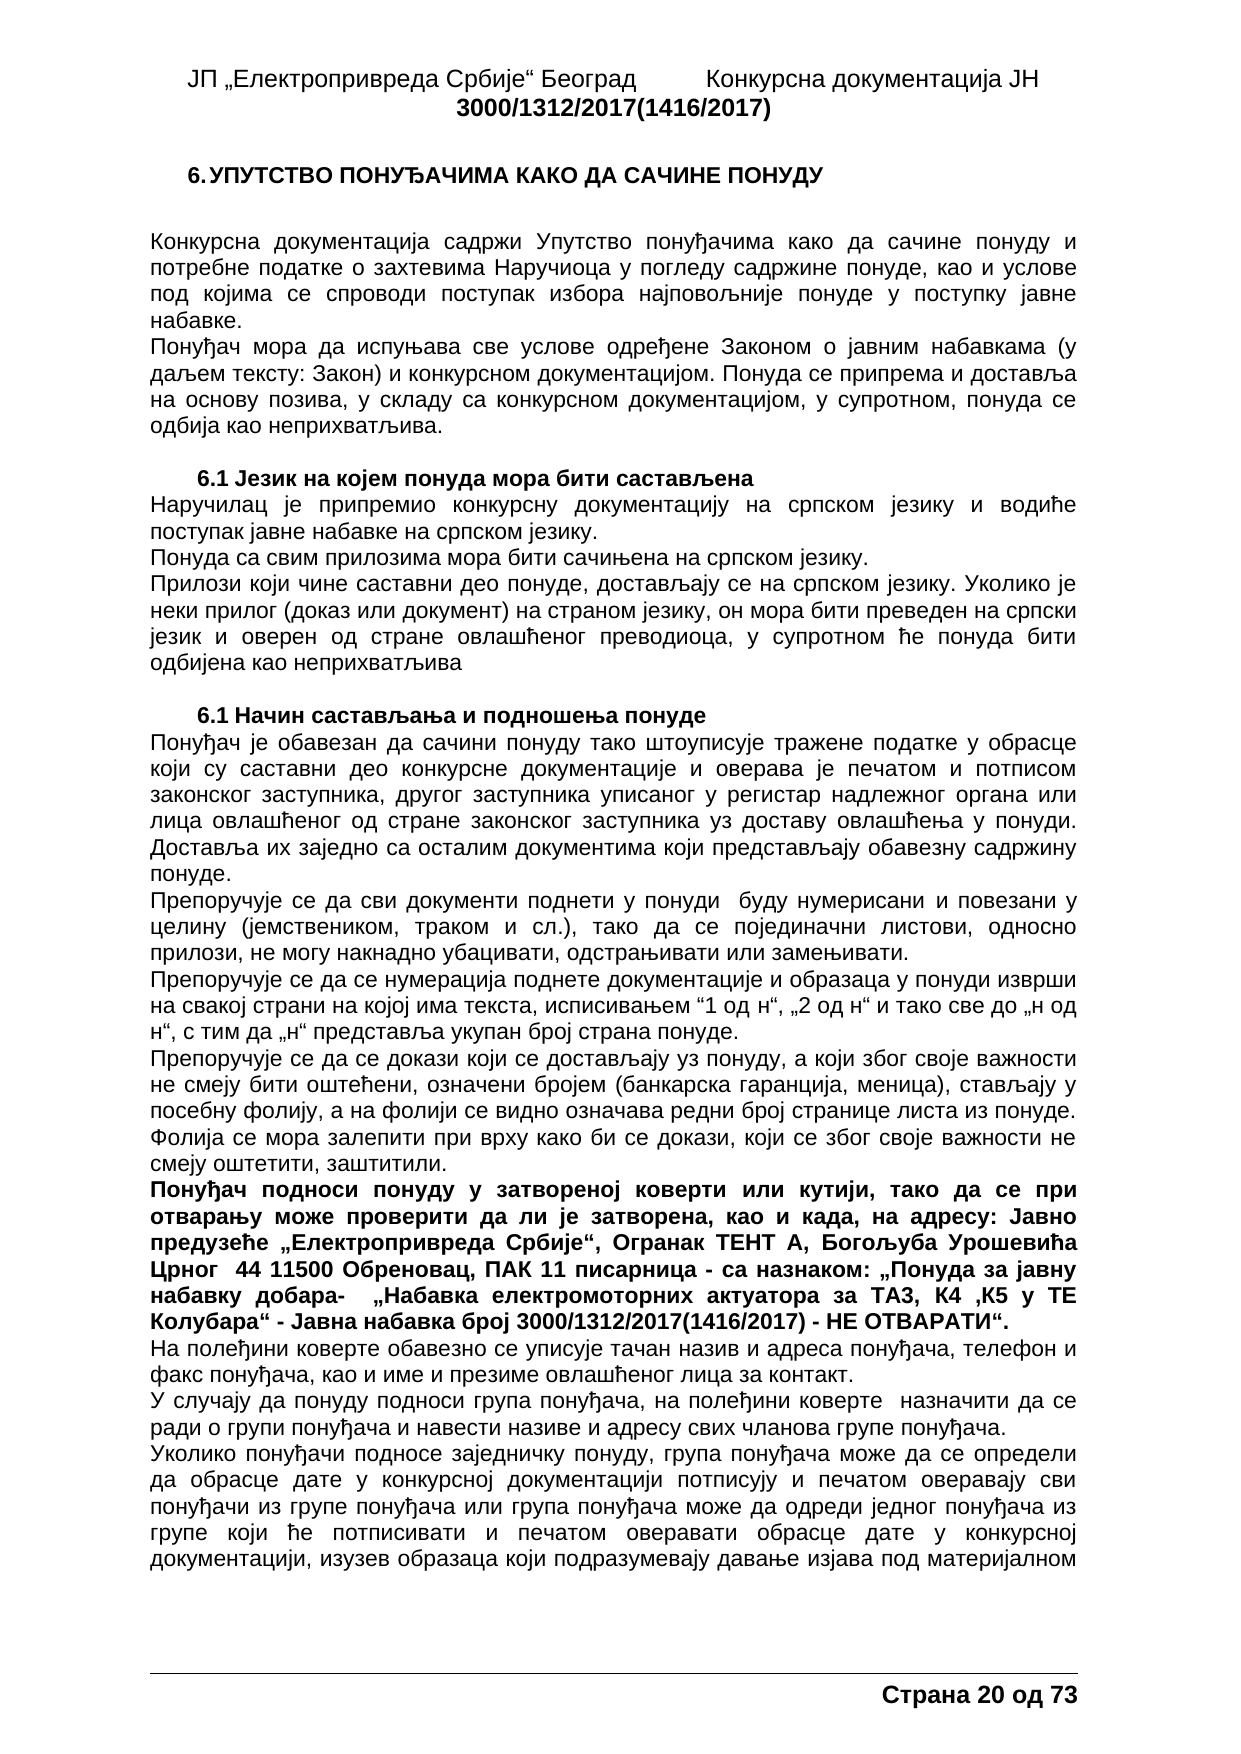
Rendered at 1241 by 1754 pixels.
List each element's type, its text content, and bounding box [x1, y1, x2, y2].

text У случају да понуду подноси група понуђача, на полеђини коверте назначити да се ради о групи понуђача и навести називе и адресу свих чланова групе понуђача. [150, 1387, 1078, 1440]
text Препоручује се да се докази који се достављају уз понуду, а који због своје важности не смеју бити оштећени, означени бројем (банкарска гаранција, меница), стављају у посебну фолију, а на фолији се видно означава редни број странице листа из понуде. Фолија се мора залепити при врху како би се докази, који се због своје важности не смеју оштетити, заштитили. [150, 1045, 1078, 1176]
list Начин састављања и подношења понуде [197, 702, 1078, 728]
text Препоручује се да се нумерација поднете документације и образаца у понуди изврши на свакоj страни на којој има текста, исписивањем “1 од н“, „2 од н“ и тако све до „н од н“, с тим да „н“ представља укупан број страна понуде. [150, 966, 1078, 1045]
text Понуђач је обавезан да сачини понуду тако штоуписује тражене податке у обрасце који су саставни део конкурсне документације и оверава је печатом и потписом законског заступника, другог заступника уписаног у регистар надлежног органа или лица овлашћеног од стране законског заступника уз доставу овлашћења у понуди. Доставља их заједно са осталим документима који представљају обавезну садржину понуде. [150, 728, 1078, 887]
text Прилози који чине саставни део понуде, достављају се на српском језику. Уколико је неки прилог (доказ или документ) на страном језику, он мора бити преведен на српски језик и оверен од стране овлашћеног преводиоца, у супротном ће понуда бити одбијена као неприхватљива [150, 570, 1078, 676]
text На полеђини коверте обавезно се уписује тачан назив и адреса понуђача, телефон и факс понуђача, као и име и презиме овлашћеног лица за контакт. [150, 1334, 1078, 1387]
list УПУТСТВО ПОНУЂАЧИМА КАКО ДА САЧИНЕ ПОНУДУ [187, 162, 1078, 189]
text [150, 1440, 1078, 1572]
text Наручилац је припремио конкурсну документацију на српском језику и водиће поступак јавне набавке на српском језику. [150, 491, 1078, 544]
text Понуђач мора да испуњава све услове одређене Законом о јавним набавкама (у даљем тексту: Закон) и конкурсном документацијом. Понуда се припрема и доставља на основу позива, у складу са конкурсном документацијом, у супротном, понуда се одбија као неприхватљива. [150, 333, 1078, 438]
text Препоручује се да сви документи поднети у понуди буду нумерисани и повезани у целину (јемствеником, траком и сл.), тако да се појединачни листови, односно прилози, не могу накнадно убацивати, одстрањивати или замењивати. [150, 887, 1078, 966]
text Понуђач подноси понуду у затвореној коверти или кутији, тако да се при отварању може проверити да ли је затворена, као и када, на адресу: Јавно предузеће „Електропривреда Србије“, Огранак ТЕНТ А, Богољуба Урошевића Црног 44 11500 Обреновац, ПАК 11 писарница - са назнаком: „Понуда за јавну набавку добара- „Набавка електромоторних актуатора за ТА3, К4 ,К5 у ТЕ Колубара“ - Јавна набавка број 3000/1312/2017(1416/2017) - НЕ ОТВАРАТИ“. [150, 1176, 1078, 1334]
text Конкурсна документација садржи Упутство понуђачима како да сачине понуду и потребне податке о захтевима Наручиоца у погледу садржине понуде, као и услове под којима се спроводи поступак избора најповољније понуде у поступку јавне набавке. [150, 228, 1078, 333]
list Језик на којем понуда мора бити састављена [197, 465, 1078, 491]
text Понуда са свим прилозима мора бити сачињена на српском језику. [150, 544, 1078, 570]
